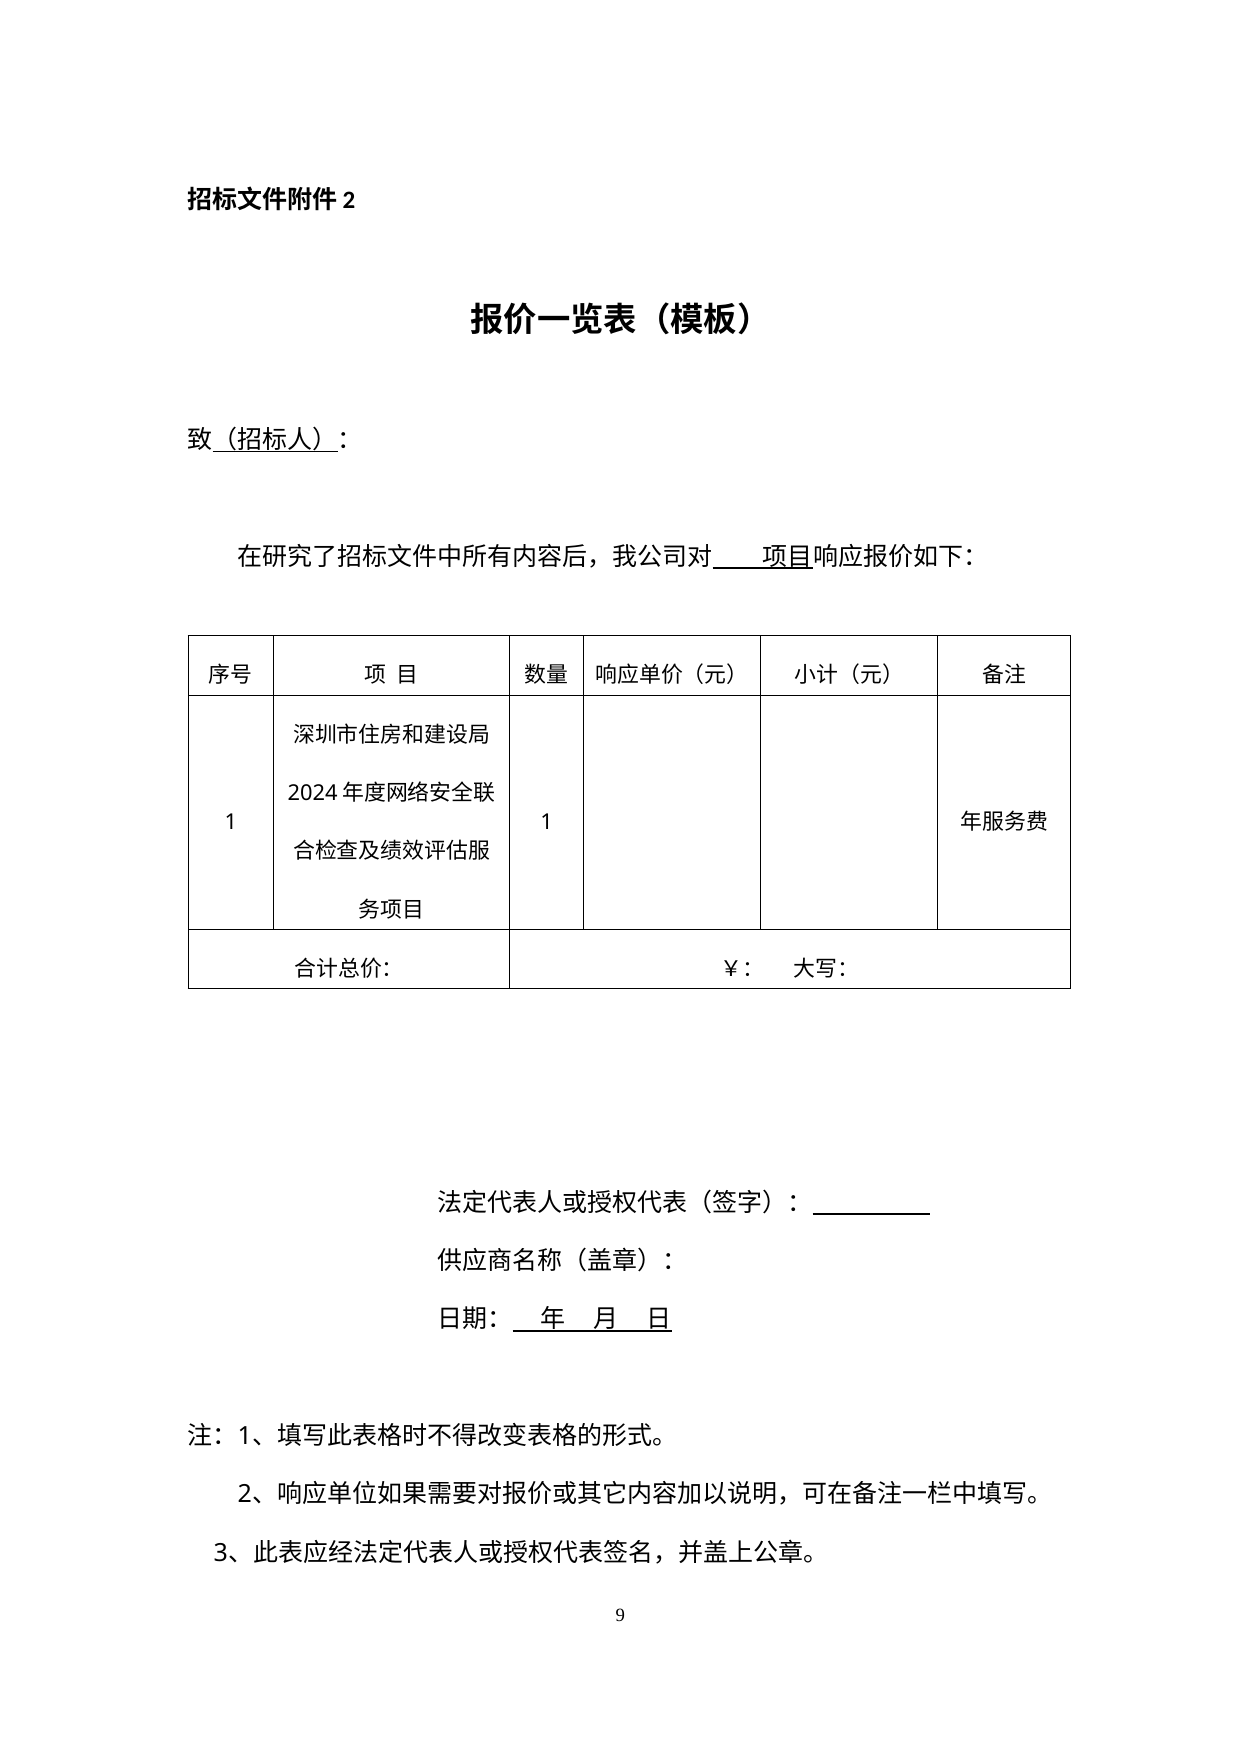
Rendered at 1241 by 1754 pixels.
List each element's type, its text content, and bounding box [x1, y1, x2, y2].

table_cell 深圳市住房和建设局2024年度网络安全联合检查及绩效评估服务项目 [274, 696, 509, 929]
text 日期： 年 月 日 [187, 1281, 1053, 1339]
text 供应商名称（盖章）： [187, 1223, 1053, 1281]
table_header 响应单价（元） [584, 636, 760, 694]
table_cell 1 [510, 696, 583, 929]
text 注：1、填写此表格时不得改变表格的形式。 [187, 1398, 1053, 1456]
table_cell 1 [189, 696, 273, 929]
table_cell ￥： 大写： [510, 930, 1070, 988]
table_cell [761, 696, 937, 929]
table_cell 年服务费 [938, 696, 1070, 929]
table_header 备注 [938, 636, 1070, 694]
text 法定代表人或授权代表（签字）： [187, 1164, 1053, 1223]
table_cell 合计总价： [189, 930, 509, 988]
table_cell [584, 696, 760, 929]
text 致（招标人）： [187, 402, 1053, 460]
text 2、响应单位如果需要对报价或其它内容加以说明，可在备注一栏中填写。 [187, 1456, 1053, 1514]
table_header 数量 [510, 636, 583, 694]
text 在研究了招标文件中所有内容后，我公司对 项目响应报价如下： [187, 518, 1053, 577]
table_header 项 目 [274, 636, 509, 694]
text 报价一览表（模板） [187, 285, 1053, 343]
text 招标文件附件2 [187, 162, 1053, 220]
table_header 序号 [189, 636, 273, 694]
table_header 小计（元） [761, 636, 937, 694]
text 3、此表应经法定代表人或授权代表签名，并盖上公章。 [187, 1514, 1053, 1573]
